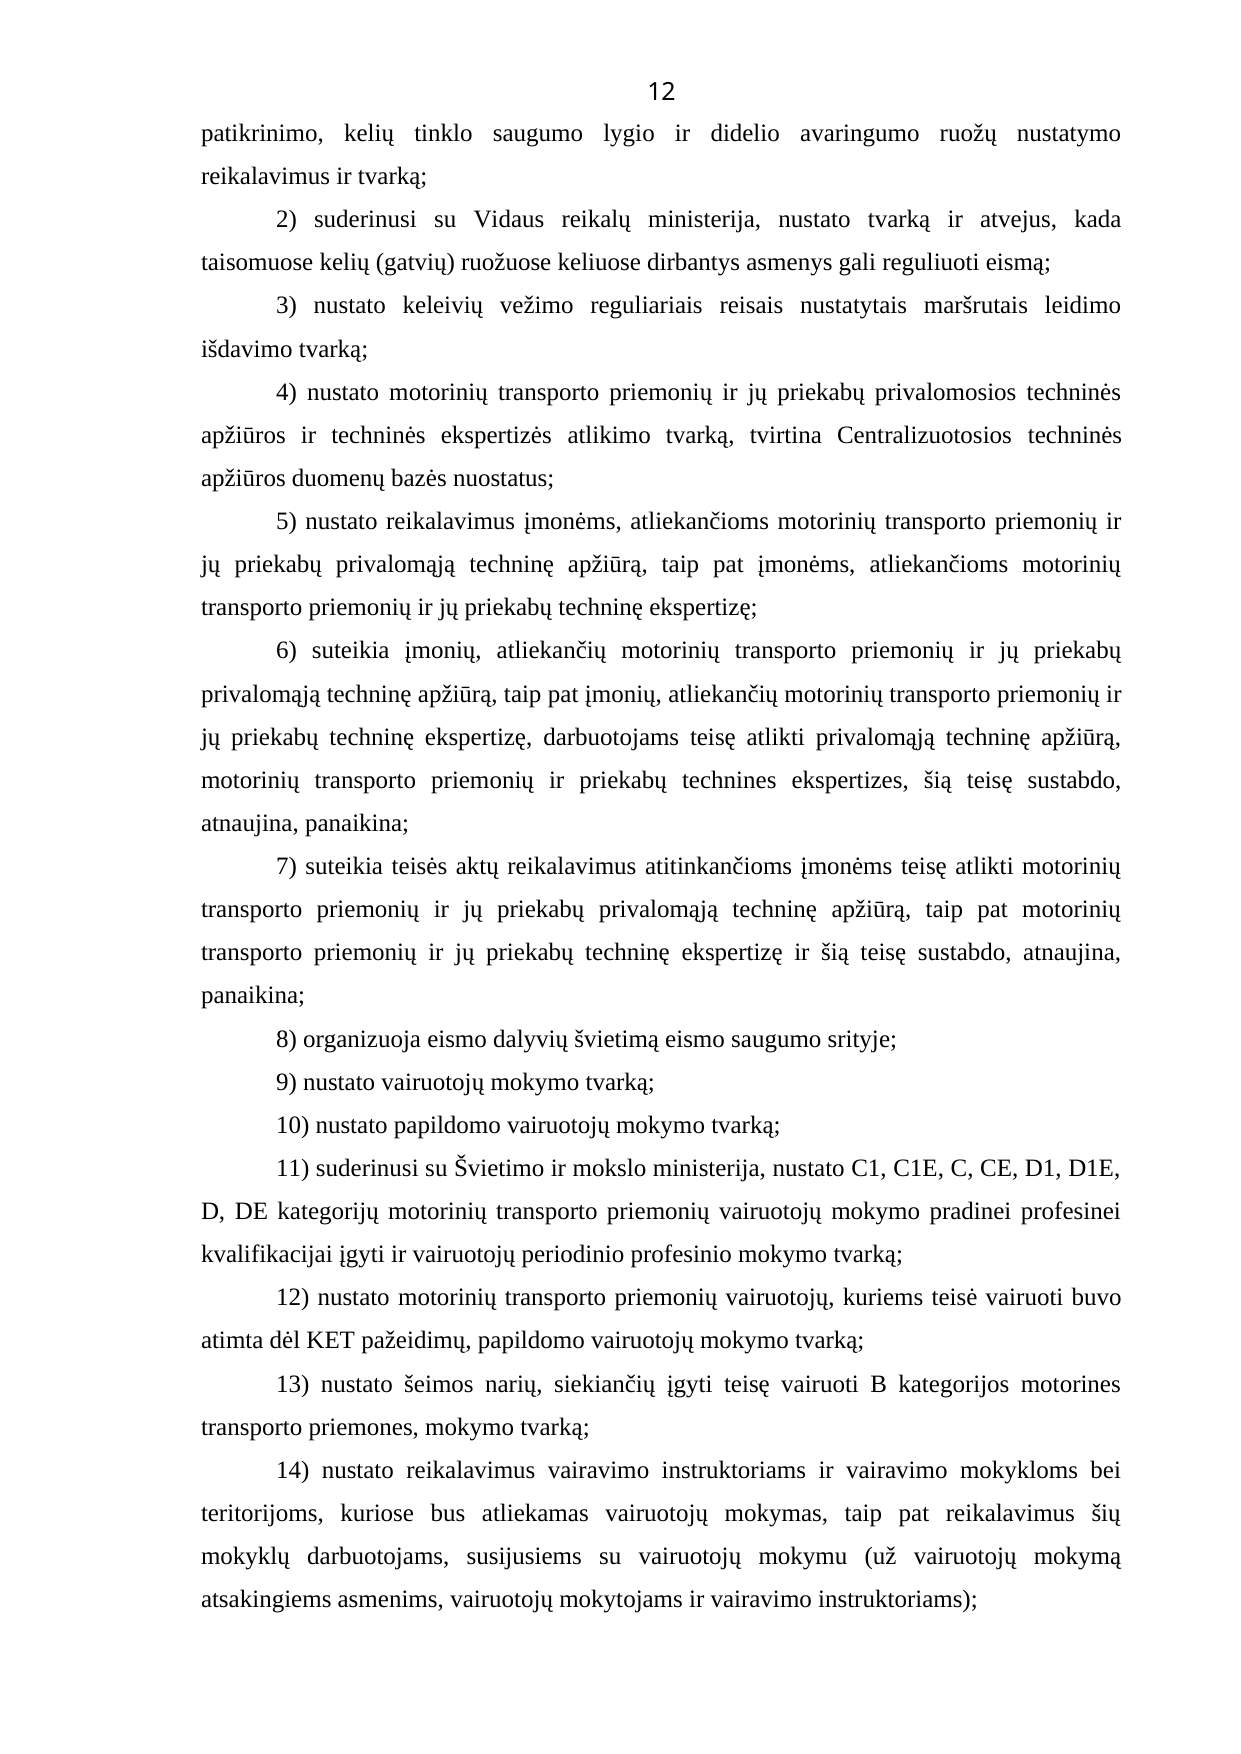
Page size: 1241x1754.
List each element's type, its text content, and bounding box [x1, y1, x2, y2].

text 9) nustato vairuotojų mokymo tvarką; [201, 1067, 1122, 1096]
text 12) nustato motorinių transporto priemonių vairuotojų, kuriems teisė vairuoti buvo atimta dėl KET pažeidimų, papildomo vairuotojų mokymo tvarką; [201, 1282, 1122, 1354]
text 11) suderinusi su Švietimo ir mokslo ministerija, nustato C1, C1E, C, CE, D1, D1E, D, DE kategorijų motorinių transporto priemonių vairuotojų mokymo pradinei profesinei kvalifikacijai įgyti ir vairuotojų periodinio profesinio mokymo tvarką; [201, 1153, 1122, 1268]
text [201, 118, 1122, 190]
text 14) nustato reikalavimus vairavimo instruktoriams ir vairavimo mokykloms bei teritorijoms, kuriose bus atliekamas vairuotojų mokymas, taip pat reikalavimus šių mokyklų darbuotojams, susijusiems su vairuotojų mokymu (už vairuotojų mokymą atsakingiems asmenims, vairuotojų mokytojams ir vairavimo instruktoriams); [201, 1455, 1122, 1613]
text 4) nustato motorinių transporto priemonių ir jų priekabų privalomosios techninės apžiūros ir techninės ekspertizės atlikimo tvarką, tvirtina Centralizuotosios techninės apžiūros duomenų bazės nuostatus; [201, 377, 1122, 492]
text 6) suteikia įmonių, atliekančių motorinių transporto priemonių ir jų priekabų privalomąją techninę apžiūrą, taip pat įmonių, atliekančių motorinių transporto priemonių ir jų priekabų techninę ekspertizę, darbuotojams teisę atlikti privalomąją techninę apžiūrą, motorinių transporto priemonių ir priekabų technines ekspertizes, šią teisę sustabdo, atnaujina, panaikina; [201, 636, 1122, 837]
text 2) suderinusi su Vidaus reikalų ministerija, nustato tvarką ir atvejus, kada taisomuose kelių (gatvių) ruožuose keliuose dirbantys asmenys gali reguliuoti eismą; [201, 204, 1122, 276]
text 7) suteikia teisės aktų reikalavimus atitinkančioms įmonėms teisę atlikti motorinių transporto priemonių ir jų priekabų privalomąją techninę apžiūrą, taip pat motorinių transporto priemonių ir jų priekabų techninę ekspertizę ir šią teisę sustabdo, atnaujina, panaikina; [201, 851, 1122, 1009]
text 3) nustato keleivių vežimo reguliariais reisais nustatytais maršrutais leidimo išdavimo tvarką; [201, 291, 1122, 362]
text 8) organizuoja eismo dalyvių švietimą eismo saugumo srityje; [201, 1024, 1122, 1052]
text 5) nustato reikalavimus įmonėms, atliekančioms motorinių transporto priemonių ir jų priekabų privalomąją techninę apžiūrą, taip pat įmonėms, atliekančioms motorinių transporto priemonių ir jų priekabų techninę ekspertizę; [201, 506, 1122, 621]
text 13) nustato šeimos narių, siekiančių įgyti teisę vairuoti B kategorijos motorines transporto priemones, mokymo tvarką; [201, 1369, 1122, 1441]
text 10) nustato papildomo vairuotojų mokymo tvarką; [201, 1110, 1122, 1139]
